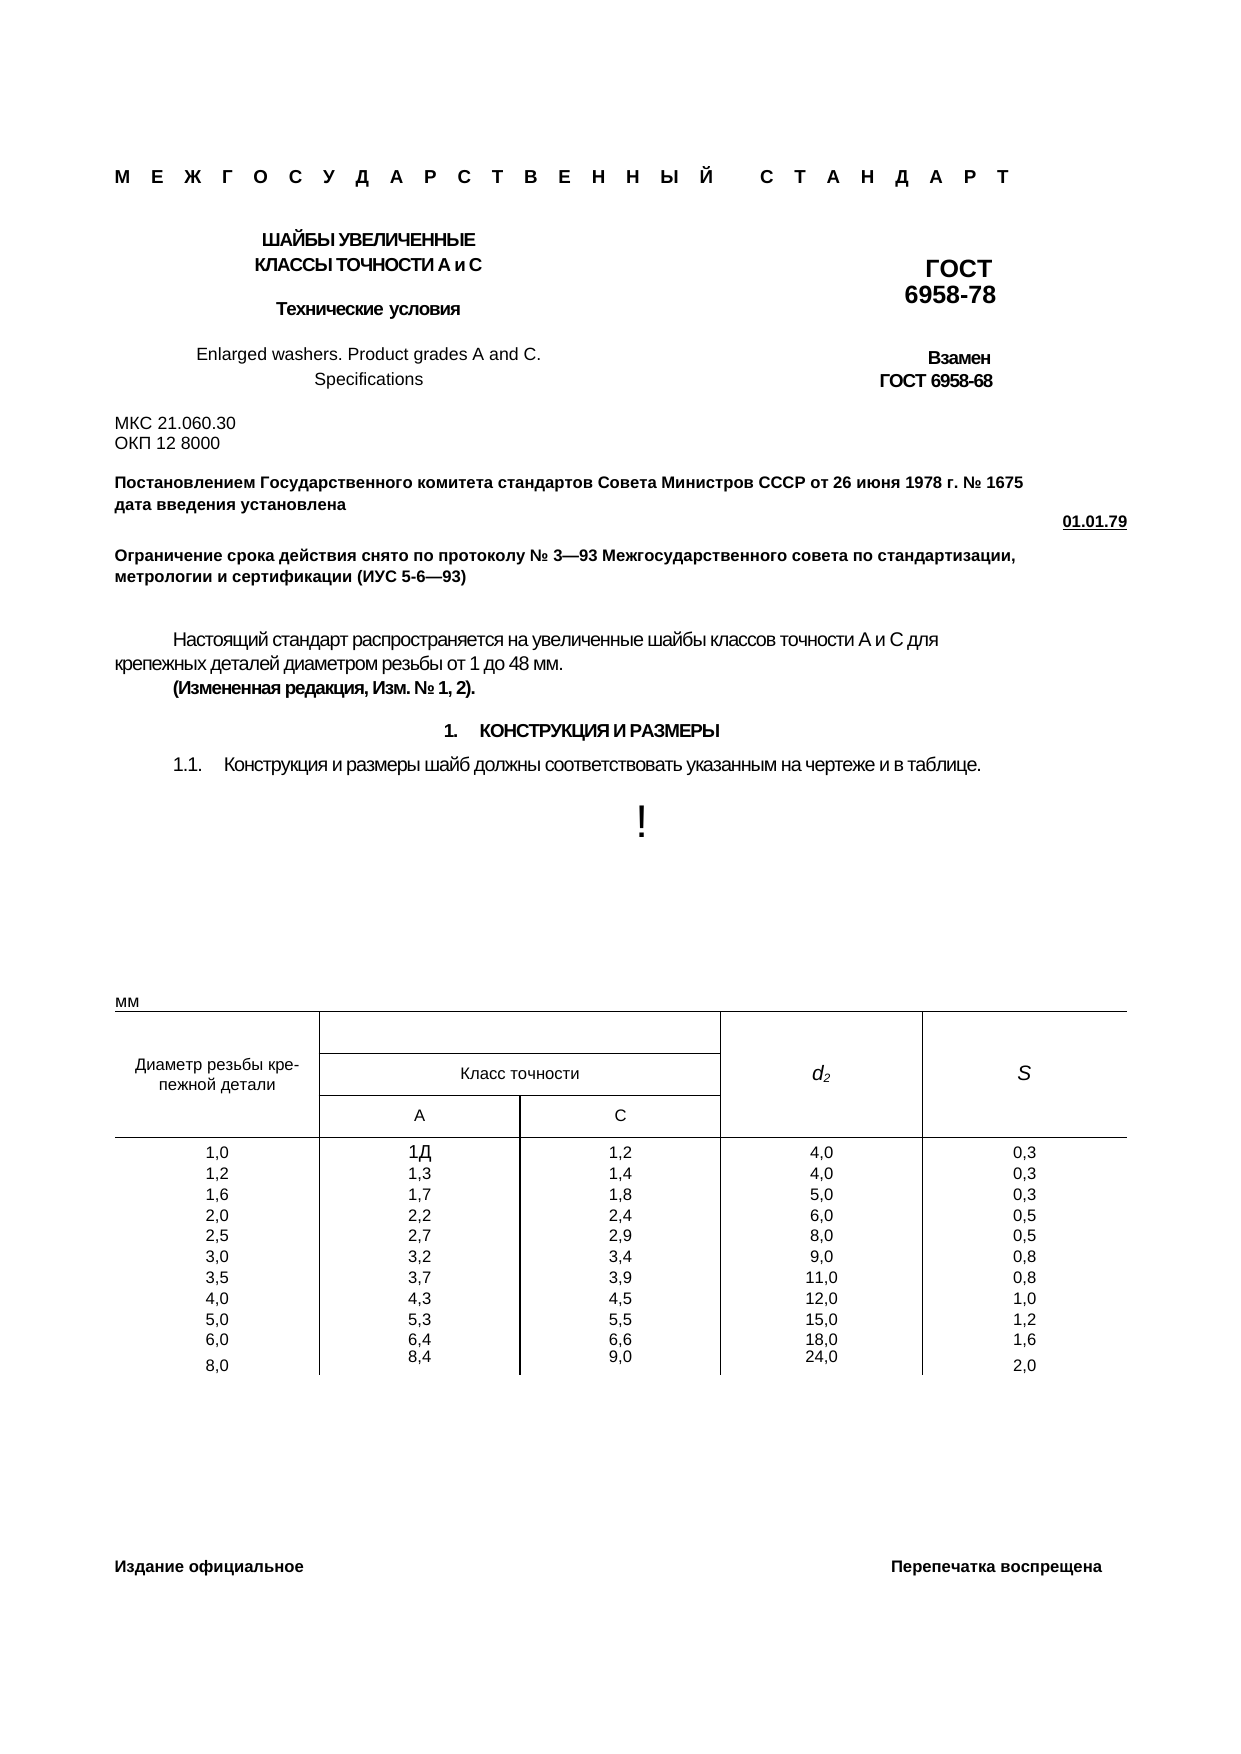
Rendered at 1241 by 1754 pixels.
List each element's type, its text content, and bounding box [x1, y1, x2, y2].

table_cell 1,2 [923, 1308, 1127, 1328]
table_cell 1,4 [521, 1162, 720, 1183]
table_cell 6,0 [721, 1204, 922, 1224]
table_cell 8,4 [320, 1349, 519, 1374]
text МЕЖГОСУДАРСТВЕННЫЙ СТАНДАРТ [114, 168, 1127, 187]
table_cell 3,0 [115, 1245, 319, 1266]
table_cell С [521, 1096, 720, 1137]
table_cell 1,2 [521, 1138, 720, 1162]
table_cell 24,0 [721, 1349, 922, 1374]
text ШАЙБЫ УВЕЛИЧЕННЫЕ КЛАССЫ ТОЧНОСТИ А и С [114, 227, 1123, 277]
table_cell 5,0 [721, 1183, 922, 1204]
table_cell А [320, 1096, 519, 1137]
table_cell 3,9 [521, 1266, 720, 1287]
text Ограничение срока действия снято по протоколу № 3—93 Межгосударственного совета по стандартизации, метрологии и сертификации (ИУС 5-6—93) [114, 544, 1127, 586]
table_header d2 [721, 1012, 922, 1137]
text мм [115, 993, 1127, 1011]
table_cell 1,2 [115, 1162, 319, 1183]
table_cell 9,0 [521, 1349, 720, 1374]
table_cell 1,0 [115, 1138, 319, 1162]
table_cell 1Д [320, 1138, 519, 1162]
text Настоящий стандарт распространяется на увеличенные шайбы классов точности А и С для крепежных деталей диаметром резьбы от 1 до 48 мм. [114, 628, 1127, 676]
table_cell 2,9 [521, 1225, 720, 1245]
table_cell 15,0 [721, 1308, 922, 1328]
table_cell 2,0 [115, 1204, 319, 1224]
text ! [156, 801, 1127, 846]
table_cell 8,0 [721, 1225, 922, 1245]
table_cell 2,7 [320, 1225, 519, 1245]
table_cell 4,0 [721, 1162, 922, 1183]
table_cell 0,3 [923, 1138, 1127, 1162]
table_cell 2,2 [320, 1204, 519, 1224]
table_cell 3,4 [521, 1245, 720, 1266]
table_cell 4,0 [721, 1138, 922, 1162]
text 01.01.79 [114, 514, 1127, 531]
table_cell 1,7 [320, 1183, 519, 1204]
table_cell 1,8 [521, 1183, 720, 1204]
table_cell 3,7 [320, 1266, 519, 1287]
table_header [320, 1012, 720, 1053]
table_cell 9,0 [721, 1245, 922, 1266]
table_cell 0,3 [923, 1162, 1127, 1183]
table_cell 3,2 [320, 1245, 519, 1266]
table_cell 0,5 [923, 1225, 1127, 1245]
table_cell 0,3 [923, 1183, 1127, 1204]
table_cell 0,5 [923, 1204, 1127, 1224]
text МКС 21.060.30 ОКП 12 8000 [114, 413, 1127, 454]
table_cell 2,5 [115, 1225, 319, 1245]
table_cell 2,0 [923, 1349, 1127, 1374]
text Издание официальное Перепечатка воспрещена [114, 1555, 1127, 1576]
table_header S [923, 1012, 1127, 1137]
table_cell 0,8 [923, 1266, 1127, 1287]
table_cell 1,6 [115, 1183, 319, 1204]
table_cell 5,5 [521, 1308, 720, 1328]
table_cell 1,3 [320, 1162, 519, 1183]
table_cell 11,0 [721, 1266, 922, 1287]
table_cell 4,3 [320, 1287, 519, 1308]
table_header Диаметр резьбы кре- пежной детали [115, 1012, 319, 1137]
list КОНСТРУКЦИЯ И РАЗМЕРЫ [443, 722, 1127, 741]
text (Измененная редакция, Изм. № 1, 2). [173, 676, 1127, 699]
text Enlarged washers. Product grades A and C. Specifications [114, 341, 1123, 391]
table_cell 3,5 [115, 1266, 319, 1287]
table_cell 4,0 [115, 1287, 319, 1308]
table_cell Класс точности [320, 1054, 720, 1095]
table_cell 1,0 [923, 1287, 1127, 1308]
text Постановлением Государственного комитета стандартов Совета Министров СССР от 26 июня 1978 г. № 1675 дата введения установлена [114, 472, 1127, 514]
table_cell 8,0 [115, 1349, 319, 1374]
table_cell 0,8 [923, 1245, 1127, 1266]
table_cell 12,0 [721, 1287, 922, 1308]
table_cell 5,3 [320, 1308, 519, 1328]
table_cell 18,0 [721, 1328, 922, 1349]
table_cell 5,0 [115, 1308, 319, 1328]
table_cell 6,0 [115, 1328, 319, 1349]
table_cell 4,5 [521, 1287, 720, 1308]
table_cell 6,4 [320, 1328, 519, 1349]
list Конструкция и размеры шайб должны соответствовать указанным на чертеже и в таблице. [173, 756, 1127, 776]
table_cell 6,6 [521, 1328, 720, 1349]
table_cell 2,4 [521, 1204, 720, 1224]
table_cell 1,6 [923, 1328, 1127, 1349]
text Технические условия [114, 300, 1123, 319]
